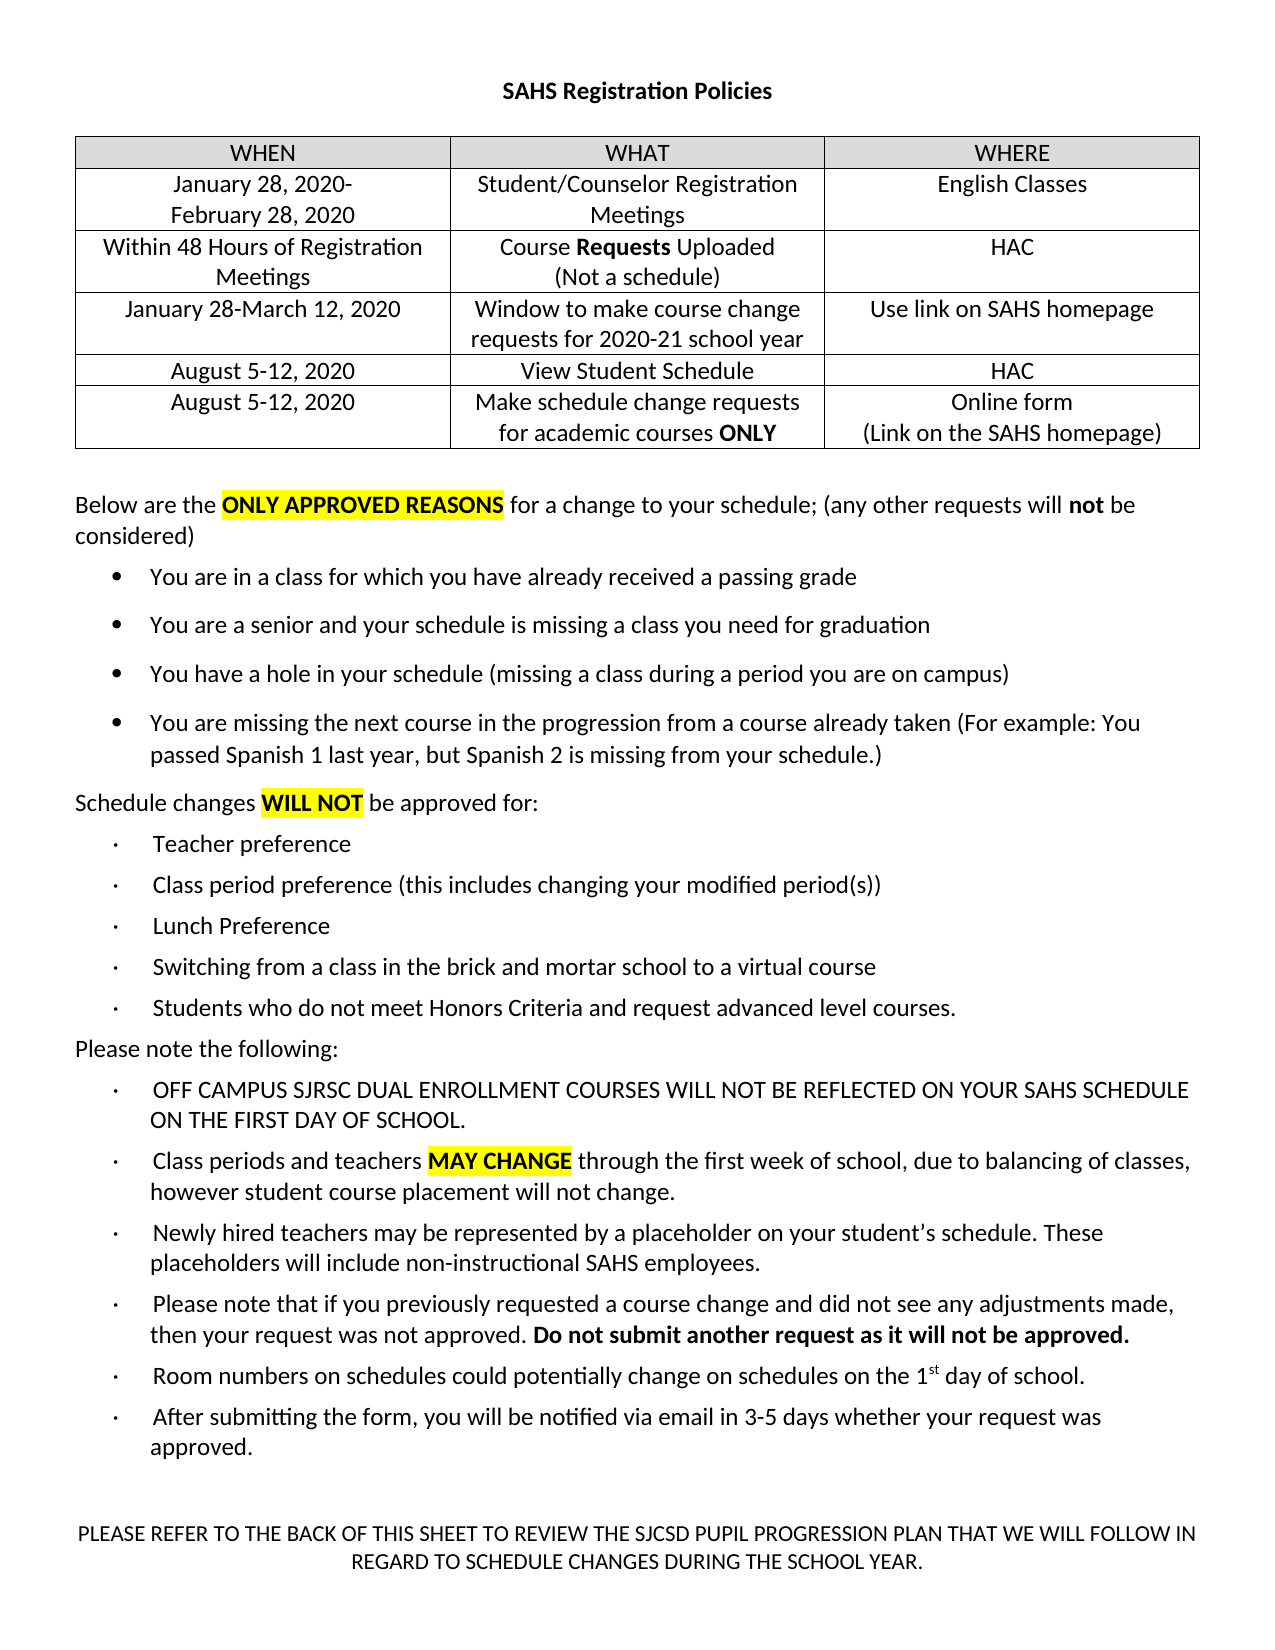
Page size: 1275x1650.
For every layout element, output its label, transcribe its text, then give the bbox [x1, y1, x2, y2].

table_cell August 5-12, 2020 [76, 386, 450, 447]
table_cell August 5-12, 2020 [76, 355, 450, 385]
table_cell Course Requests Uploaded (Not a schedule) [451, 231, 824, 292]
table_cell Make schedule change requests for academic courses ONLY [451, 386, 824, 447]
table_header WHERE [825, 137, 1199, 168]
text · Lunch Preference [112, 910, 1200, 941]
text · Students who do not meet Honors Criteria and request advanced level courses. [112, 992, 1200, 1023]
text · Teacher preference [112, 828, 1200, 859]
table_cell View Student Schedule [451, 355, 824, 385]
list You are missing the next course in the progression from a course already taken (For example: You passed Spanish 1 last year, but Spanish 2 is missing from your schedule.) [112, 707, 1200, 769]
text · Room numbers on schedules could potentially change on schedules on the 1st day of school. [112, 1360, 1200, 1390]
text · Newly hired teachers may be represented by a placeholder on your student’s schedule. These placeholders will include non-instructional SAHS employees. [112, 1217, 1200, 1278]
table_cell HAC [825, 231, 1199, 292]
table_cell Use link on SAHS homepage [825, 293, 1199, 354]
text · Please note that if you previously requested a course change and did not see any adjustments made, then your request was not approved. Do not submit another request as it will not be approved. [112, 1288, 1200, 1349]
list You are in a class for which you have already received a passing grade [112, 561, 1200, 591]
table_cell HAC [825, 355, 1199, 385]
text · Switching from a class in the brick and mortar school to a virtual course [112, 951, 1200, 982]
table_cell Student/Counselor Registration Meetings [451, 169, 824, 230]
list You have a hole in your schedule (missing a class during a period you are on campus) [112, 658, 1200, 689]
text Below are the ONLY APPROVED REASONS for a change to your schedule; (any other requests will not be considered) [75, 489, 1200, 551]
text SAHS Registration Policies [75, 75, 1200, 106]
text · OFF CAMPUS SJRSC DUAL ENROLLMENT COURSES WILL NOT BE REFLECTED ON YOUR SAHS SCHEDULE ON THE FIRST DAY OF SCHOOL. [112, 1074, 1200, 1135]
table_cell English Classes [825, 169, 1199, 230]
table_cell Online form (Link on the SAHS homepage) [825, 386, 1199, 447]
list Please note the following: [75, 1033, 1200, 1064]
table_cell Window to make course change requests for 2020-21 school year [451, 293, 824, 354]
table_header WHAT [451, 137, 824, 168]
table_cell Within 48 Hours of Registration Meetings [76, 231, 450, 292]
table_header WHEN [76, 137, 450, 168]
text · After submitting the form, you will be notified via email in 3-5 days whether your request was approved. [112, 1401, 1200, 1462]
text Schedule changes WILL NOT be approved for: [75, 787, 1200, 818]
text · Class period preference (this includes changing your modified period(s)) [112, 869, 1200, 900]
list You are a senior and your schedule is missing a class you need for graduation [112, 609, 1200, 640]
text · Class periods and teachers MAY CHANGE through the first week of school, due to balancing of classes, however student course placement will not change. [112, 1146, 1200, 1207]
table_cell January 28-March 12, 2020 [76, 293, 450, 354]
table_cell January 28, 2020- February 28, 2020 [76, 169, 450, 230]
